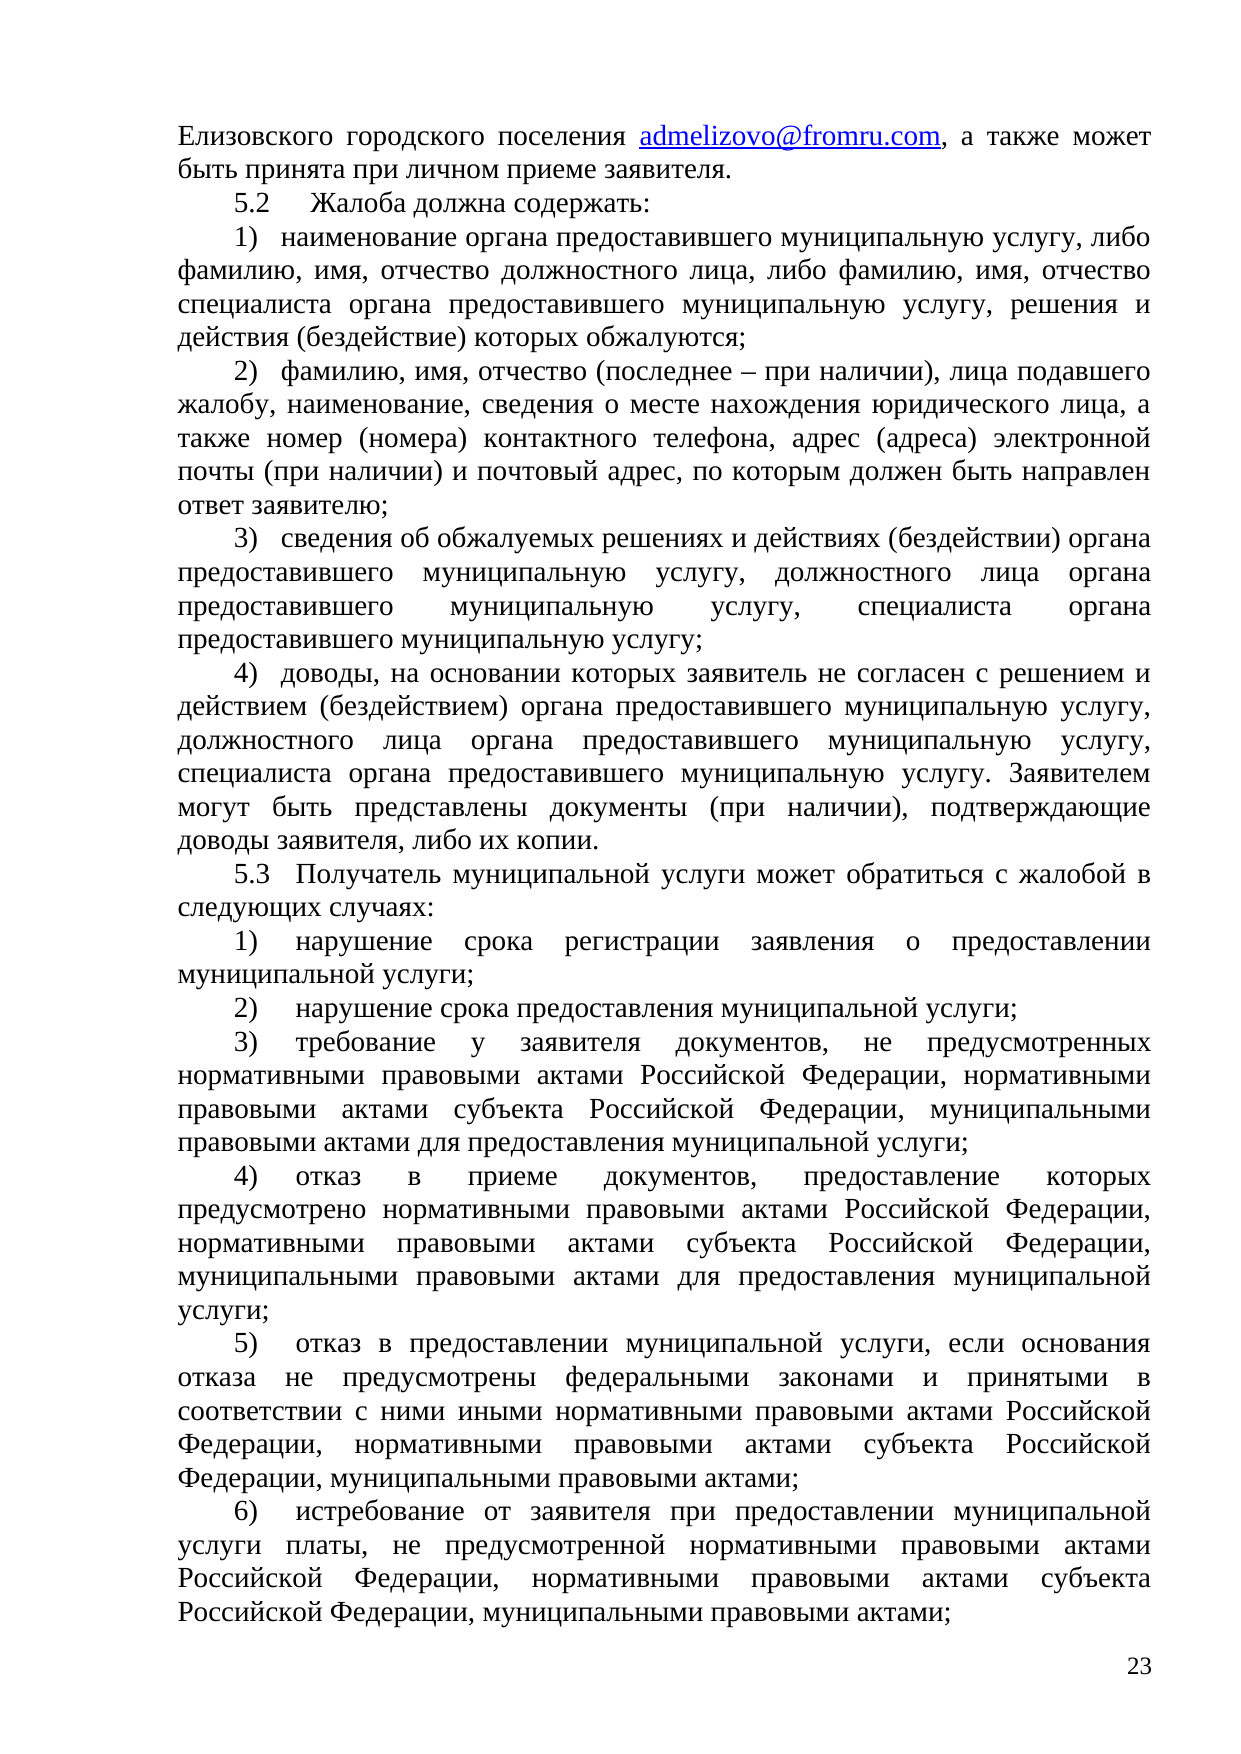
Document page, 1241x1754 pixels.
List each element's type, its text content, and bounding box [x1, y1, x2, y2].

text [177, 118, 1152, 185]
text 5.2 Жалоба должна содержать: [177, 185, 1152, 219]
text 3) сведения об обжалуемых решениях и действиях (бездействии) органа предоставившего муниципальную услугу, должностного лица органа предоставившего муниципальную услугу, специалиста органа предоставившего муниципальную услугу; [177, 521, 1152, 655]
text 6) истребование от заявителя при предоставлении муниципальной услуги платы, не предусмотренной нормативными правовыми актами Российской Федерации, нормативными правовыми актами субъекта Российской Федерации, муниципальными правовыми актами; [177, 1493, 1152, 1627]
text 5.3 Получатель муниципальной услуги может обратиться с жалобой в следующих случаях: [177, 856, 1152, 923]
text 5) отказ в предоставлении муниципальной услуги, если основания отказа не предусмотрены федеральными законами и принятыми в соответствии с ними иными нормативными правовыми актами Российской Федерации, нормативными правовыми актами субъекта Российской Федерации, муниципальными правовыми актами; [177, 1326, 1152, 1493]
text 1) нарушение срока регистрации заявления о предоставлении муниципальной услуги; [177, 923, 1152, 990]
text 4) отказ в приеме документов, предоставление которых предусмотрено нормативными правовыми актами Российской Федерации, нормативными правовыми актами субъекта Российской Федерации, муниципальными правовыми актами для предоставления муниципальной услуги; [177, 1158, 1152, 1326]
text 2) нарушение срока предоставления муниципальной услуги; [177, 990, 1152, 1024]
text 4) доводы, на основании которых заявитель не согласен с решением и действием (бездействием) органа предоставившего муниципальную услугу, должностного лица органа предоставившего муниципальную услугу, специалиста органа предоставившего муниципальную услугу. Заявителем могут быть представлены документы (при наличии), подтверждающие доводы заявителя, либо их копии. [177, 655, 1152, 856]
text 3) требование у заявителя документов, не предусмотренных нормативными правовыми актами Российской Федерации, нормативными правовыми актами субъекта Российской Федерации, муниципальными правовыми актами для предоставления муниципальной услуги; [177, 1024, 1152, 1158]
text 2) фамилию, имя, отчество (последнее – при наличии), лица подавшего жалобу, наименование, сведения о месте нахождения юридического лица, а также номер (номера) контактного телефона, адрес (адреса) электронной почты (при наличии) и почтовый адрес, по которым должен быть направлен ответ заявителю; [177, 353, 1152, 521]
text 1) наименование органа предоставившего муниципальную услугу, либо фамилию, имя, отчество должностного лица, либо фамилию, имя, отчество специалиста органа предоставившего муниципальную услугу, решения и действия (бездействие) которых обжалуются; [177, 219, 1152, 353]
